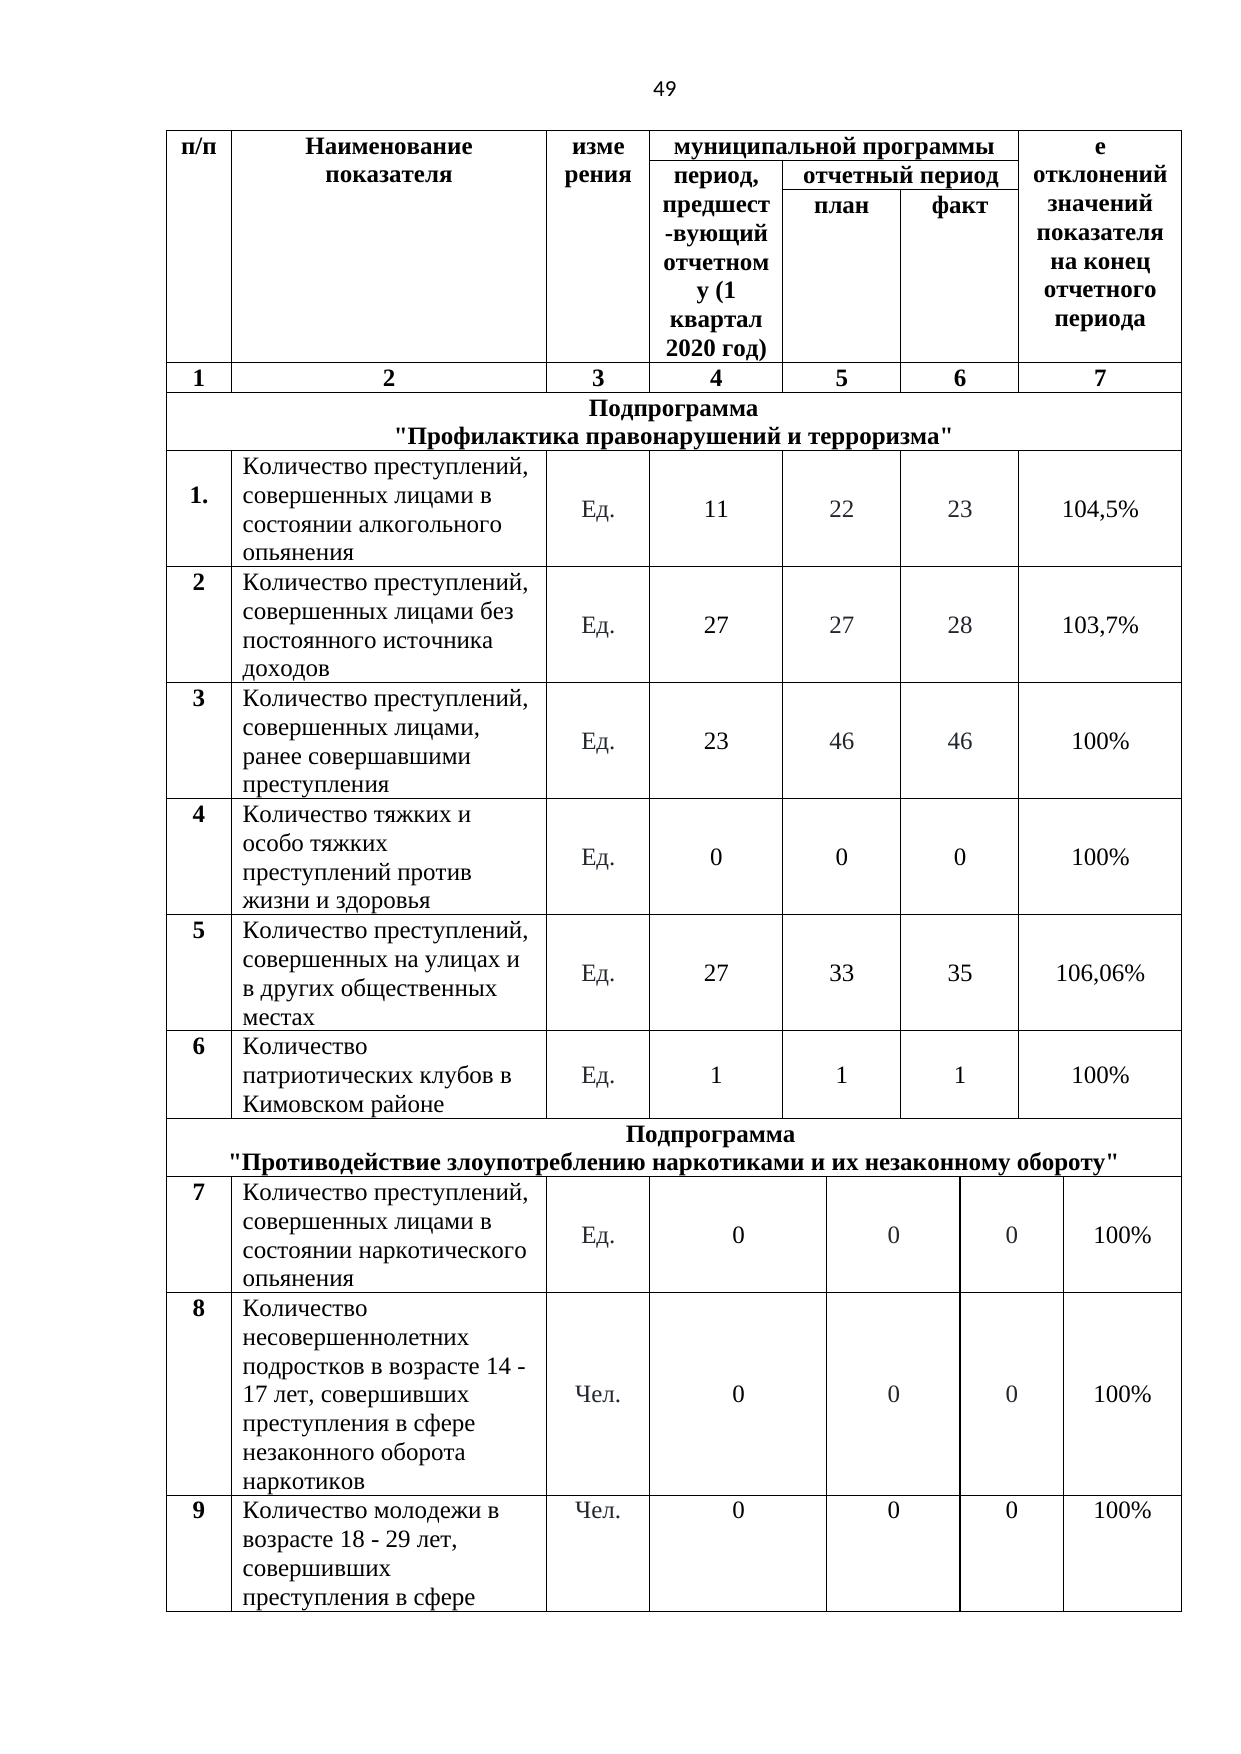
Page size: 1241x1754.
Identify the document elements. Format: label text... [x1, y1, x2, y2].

table_cell 100% [1064, 1496, 1181, 1611]
table_cell Количество тяжких и особо тяжких преступлений против жизни и здоровья [232, 799, 546, 914]
table_cell Ед. [547, 915, 649, 1030]
table_cell 1. [167, 451, 231, 566]
table_cell 1 [167, 363, 231, 392]
table_cell Ед. [547, 1031, 649, 1118]
table_cell 0 [783, 799, 900, 914]
table_cell 2 [167, 567, 231, 682]
table_cell Количество преступлений, совершенных лицами, ранее совершавшими преступления [232, 683, 546, 798]
table_cell 3 [167, 683, 231, 798]
table_cell 22 [783, 451, 900, 566]
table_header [1019, 131, 1181, 362]
table_cell Количество патриотических клубов в Кимовском районе [232, 1031, 546, 1118]
table_cell Ед. [547, 683, 649, 798]
table_cell 4 [167, 799, 231, 914]
table_cell 0 [650, 799, 782, 914]
table_cell 100% [1019, 799, 1181, 914]
table_cell 2 [232, 363, 546, 392]
table_cell Чел. [547, 1496, 649, 1611]
table_cell Ед. [547, 451, 649, 566]
table_cell 100% [1019, 1031, 1181, 1118]
table_cell период, предшест-вующий отчетному (1 квартал 2020 год) [650, 161, 782, 362]
table_cell 103,7% [1019, 567, 1181, 682]
table_cell 6 [901, 363, 1018, 392]
table_cell 5 [783, 363, 900, 392]
table_cell 100% [1064, 1177, 1181, 1292]
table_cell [232, 1496, 546, 1611]
table_cell 0 [827, 1177, 959, 1292]
table_header Ед. изме рения [547, 131, 649, 362]
table_cell 7 [1019, 363, 1181, 392]
table_cell 28 [901, 567, 1018, 682]
table_cell 35 [901, 915, 1018, 1030]
table_cell 23 [901, 451, 1018, 566]
table_cell 0 [827, 1496, 959, 1611]
table_cell 6 [167, 1031, 231, 1118]
table_cell 104,5% [1019, 451, 1181, 566]
table_cell 0 [650, 1293, 826, 1494]
table_cell Ед. [547, 567, 649, 682]
table_cell план [783, 190, 900, 362]
table_cell Количество преступлений, совершенных лицами в состоянии наркотического опьянения [232, 1177, 546, 1292]
table_cell Подпрограмма "Профилактика правонарушений и терроризма" [167, 393, 1181, 450]
table_cell Количество несовершеннолетних подростков в возрасте 14 - 17 лет, совершивших преступления в сфере незаконного оборота наркотиков [232, 1293, 546, 1494]
table_cell 4 [650, 363, 782, 392]
table_cell 27 [783, 567, 900, 682]
table_cell 46 [901, 683, 1018, 798]
table_cell 0 [961, 1496, 1063, 1611]
table_cell 0 [827, 1293, 959, 1494]
table_cell Ед. [547, 799, 649, 914]
table_cell 9 [167, 1496, 231, 1611]
table_cell 1 [650, 1031, 782, 1118]
table_cell 0 [901, 799, 1018, 914]
table_cell 27 [650, 915, 782, 1030]
table_cell 1 [783, 1031, 900, 1118]
table_cell 0 [650, 1496, 826, 1611]
table_cell факт [901, 190, 1018, 362]
table_cell Чел. [547, 1293, 649, 1494]
table_cell 11 [650, 451, 782, 566]
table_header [650, 131, 1018, 159]
table_cell 0 [961, 1293, 1063, 1494]
table_cell 0 [961, 1177, 1063, 1292]
table_cell отчетный период [783, 161, 1018, 189]
table_header № п/п [167, 131, 231, 362]
table_cell 8 [167, 1293, 231, 1494]
table_cell Ед. [547, 1177, 649, 1292]
table_cell 0 [650, 1177, 826, 1292]
table_cell 23 [650, 683, 782, 798]
table_cell Количество преступлений, совершенных на улицах и в других общественных местах [232, 915, 546, 1030]
table_cell 27 [650, 567, 782, 682]
table_cell 7 [167, 1177, 231, 1292]
table_cell Количество преступлений, совершенных лицами без постоянного источника доходов [232, 567, 546, 682]
table_cell 33 [783, 915, 900, 1030]
table_cell 46 [783, 683, 900, 798]
table_cell 5 [167, 915, 231, 1030]
table_cell Подпрограмма "Противодействие злоупотреблению наркотиками и их незаконному обороту" [167, 1119, 1181, 1176]
table_cell 100% [1064, 1293, 1181, 1494]
table_cell 3 [547, 363, 649, 392]
table_cell Количество преступлений, совершенных лицами в состоянии алкогольного опьянения [232, 451, 546, 566]
table_cell 106,06% [1019, 915, 1181, 1030]
table_cell 100% [1019, 683, 1181, 798]
table_cell 1 [901, 1031, 1018, 1118]
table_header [232, 131, 546, 362]
